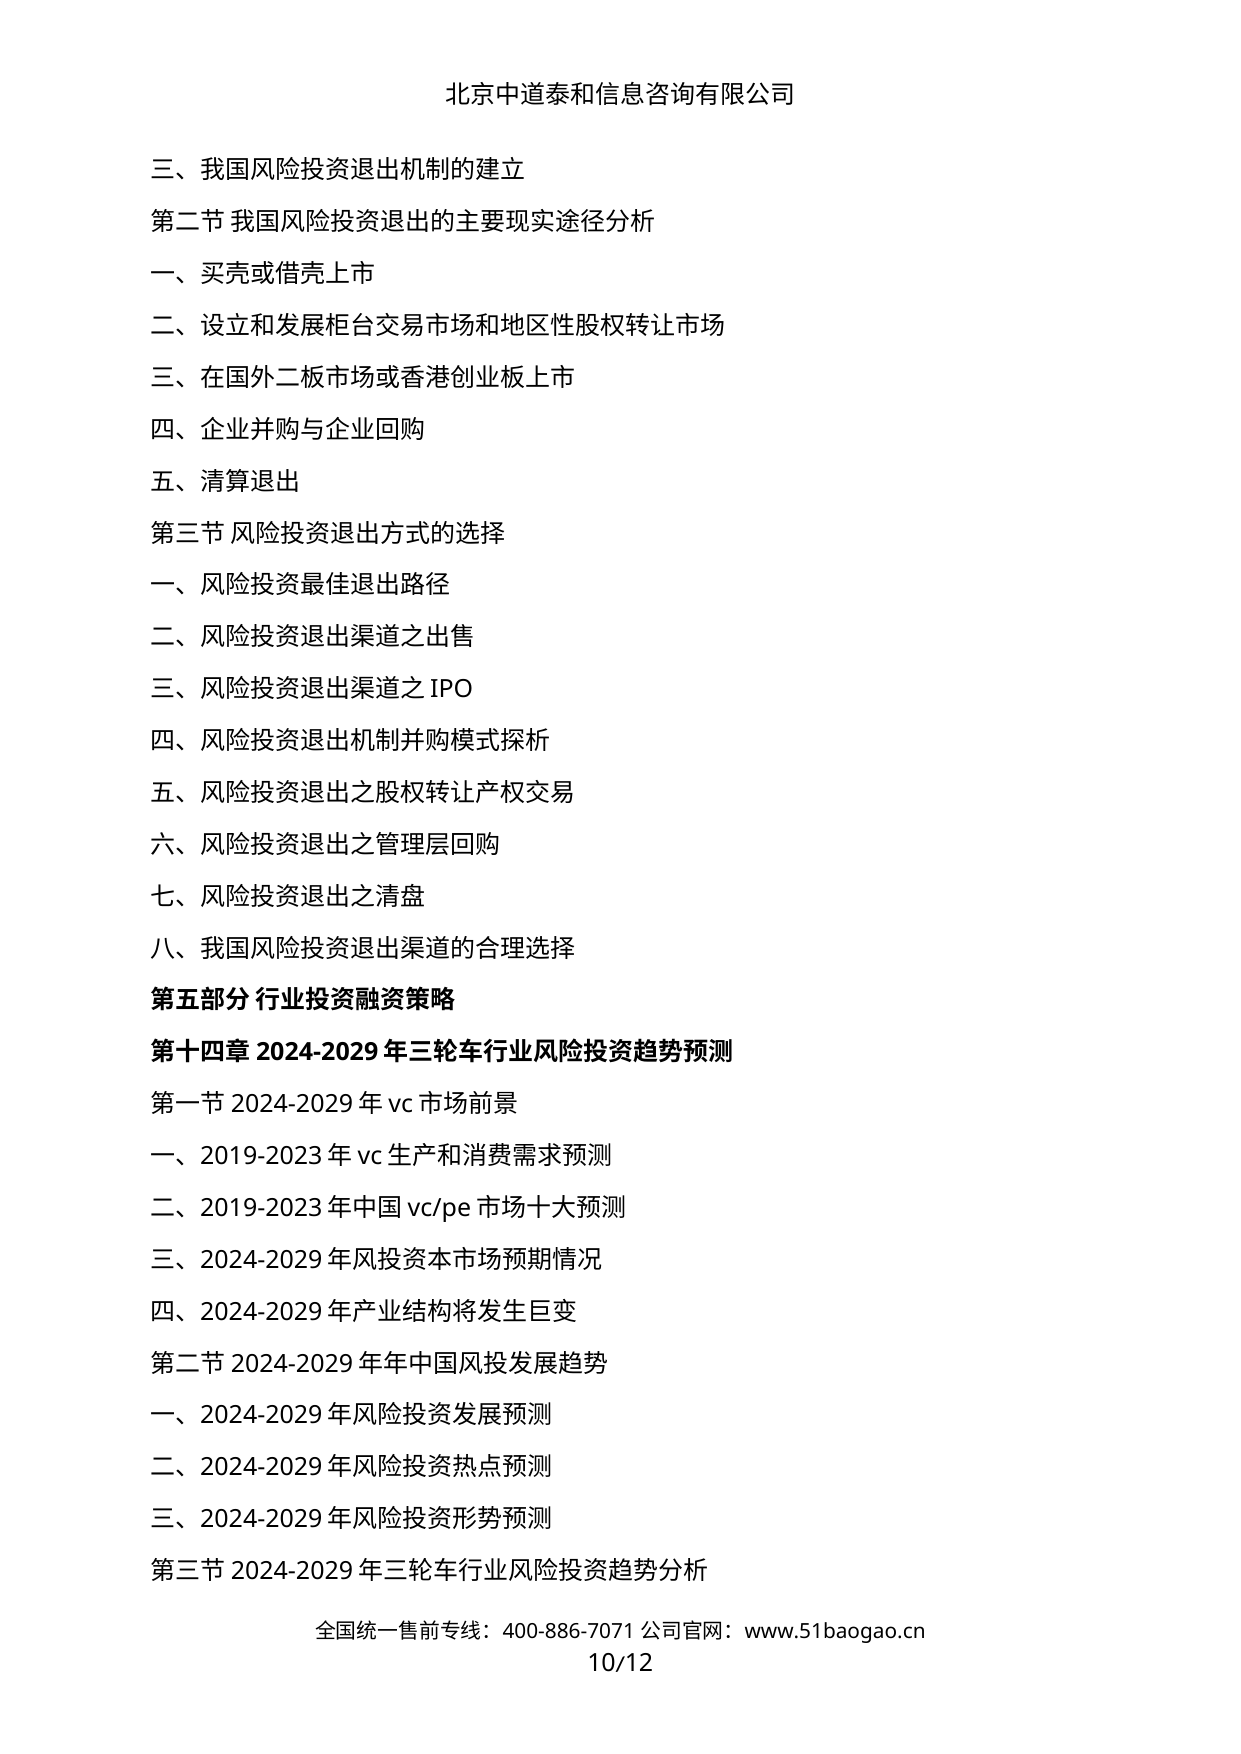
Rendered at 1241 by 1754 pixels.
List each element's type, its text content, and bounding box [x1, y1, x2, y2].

text 第二节 2024-2029年年中国风投发展趋势 [150, 1343, 1090, 1379]
text 一、2019-2023年vc生产和消费需求预测 [150, 1136, 1090, 1172]
text 六、风险投资退出之管理层回购 [150, 824, 1090, 861]
text 一、买壳或借壳上市 [150, 254, 1090, 290]
text 第五部分 行业投资融资策略 [150, 980, 1090, 1016]
text 一、2024-2029年风险投资发展预测 [150, 1395, 1090, 1431]
text 二、设立和发展柜台交易市场和地区性股权转让市场 [150, 306, 1090, 342]
text 第二节 我国风险投资退出的主要现实途径分析 [150, 202, 1090, 238]
text 一、风险投资最佳退出路径 [150, 565, 1090, 601]
text 四、风险投资退出机制并购模式探析 [150, 721, 1090, 757]
text 第三节 2024-2029年三轮车行业风险投资趋势分析 [150, 1551, 1090, 1587]
text 五、风险投资退出之股权转让产权交易 [150, 772, 1090, 809]
text 五、清算退出 [150, 461, 1090, 497]
text 三、我国风险投资退出机制的建立 [150, 150, 1090, 186]
text 三、风险投资退出渠道之IPO [150, 669, 1090, 705]
text 四、企业并购与企业回购 [150, 409, 1090, 446]
text 七、风险投资退出之清盘 [150, 876, 1090, 912]
text 三、在国外二板市场或香港创业板上市 [150, 357, 1090, 394]
text 三、2024-2029年风投资本市场预期情况 [150, 1239, 1090, 1276]
text 八、我国风险投资退出渠道的合理选择 [150, 928, 1090, 964]
text 第三节 风险投资退出方式的选择 [150, 513, 1090, 549]
text 二、风险投资退出渠道之出售 [150, 617, 1090, 653]
text 第十四章 2024-2029年三轮车行业风险投资趋势预测 [150, 1032, 1090, 1068]
text 四、2024-2029年产业结构将发生巨变 [150, 1291, 1090, 1327]
text 第一节 2024-2029年vc市场前景 [150, 1084, 1090, 1120]
text 二、2024-2029年风险投资热点预测 [150, 1447, 1090, 1483]
text 二、2019-2023年中国vc/pe市场十大预测 [150, 1187, 1090, 1224]
text 三、2024-2029年风险投资形势预测 [150, 1499, 1090, 1535]
